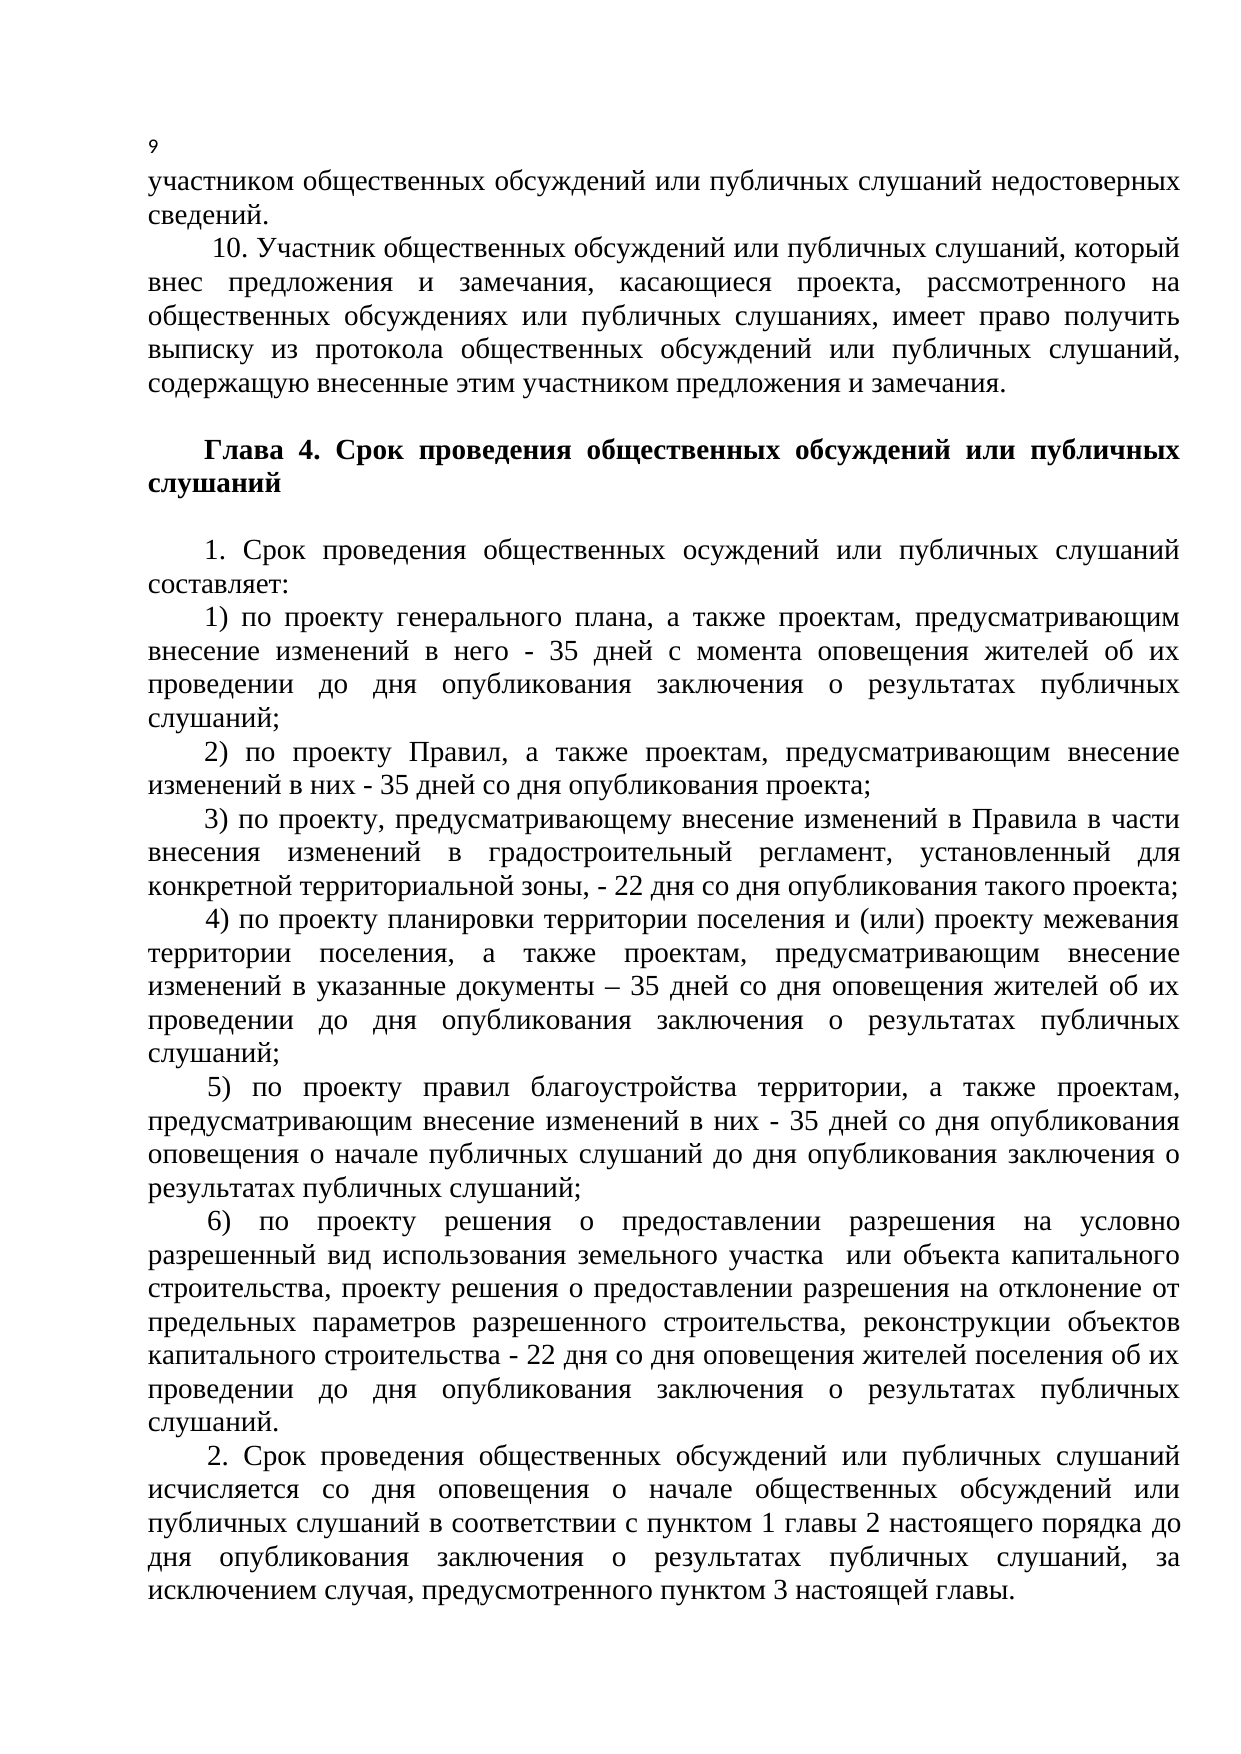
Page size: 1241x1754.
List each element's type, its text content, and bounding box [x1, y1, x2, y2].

text 3) по проекту, предусматривающему внесение изменений в Правила в части внесения изменений в градостроительный регламент, установленный для конкретной территориальной зоны, - 22 дня со дня опубликования такого проекта; [148, 801, 1181, 901]
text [148, 163, 1181, 231]
text 10. Участник общественных обсуждений или публичных слушаний, который внес предложения и замечания, касающиеся проекта, рассмотренного на общественных обсуждениях или публичных слушаниях, имеет право получить выписку из протокола общественных обсуждений или публичных слушаний, содержащую внесенные этим участником предложения и замечания. [148, 231, 1181, 398]
text 1. Срок проведения общественных осуждений или публичных слушаний составляет: [148, 532, 1181, 599]
text 4) по проекту планировки территории поселения и (или) проекту межевания территории поселения, а также проектам, предусматривающим внесение изменений в указанные документы – 35 дней со дня оповещения жителей об их проведении до дня опубликования заключения о результатах публичных слушаний; [148, 901, 1181, 1069]
subtitle Глава 4. Срок проведения общественных обсуждений или публичных слушаний [148, 432, 1181, 499]
text 2) по проекту Правил, а также проектам, предусматривающим внесение изменений в них - 35 дней со дня опубликования проекта; [148, 734, 1181, 801]
text 5) по проекту правил благоустройства территории, а также проектам, предусматривающим внесение изменений в них - 35 дней со дня опубликования оповещения о начале публичных слушаний до дня опубликования заключения о результатах публичных слушаний; [148, 1069, 1181, 1203]
text 1) по проекту генерального плана, а также проектам, предусматривающим внесение изменений в него - 35 дней с момента оповещения жителей об их проведении до дня опубликования заключения о результатах публичных слушаний; [148, 599, 1181, 734]
text 2. Срок проведения общественных обсуждений или публичных слушаний исчисляется со дня оповещения о начале общественных обсуждений или публичных слушаний в соответствии с пунктом 1 главы 2 настоящего порядка до дня опубликования заключения о результатах публичных слушаний, за исключением случая, предусмотренного пунктом 3 настоящей главы. [148, 1438, 1181, 1606]
text 6) по проекту решения о предоставлении разрешения на условно разрешенный вид использования земельного участка или объекта капитального строительства, проекту решения о предоставлении разрешения на отклонение от предельных параметров разрешенного строительства, реконструкции объектов капитального строительства - 22 дня со дня оповещения жителей поселения об их проведении до дня опубликования заключения о результатах публичных слушаний. [148, 1203, 1181, 1438]
